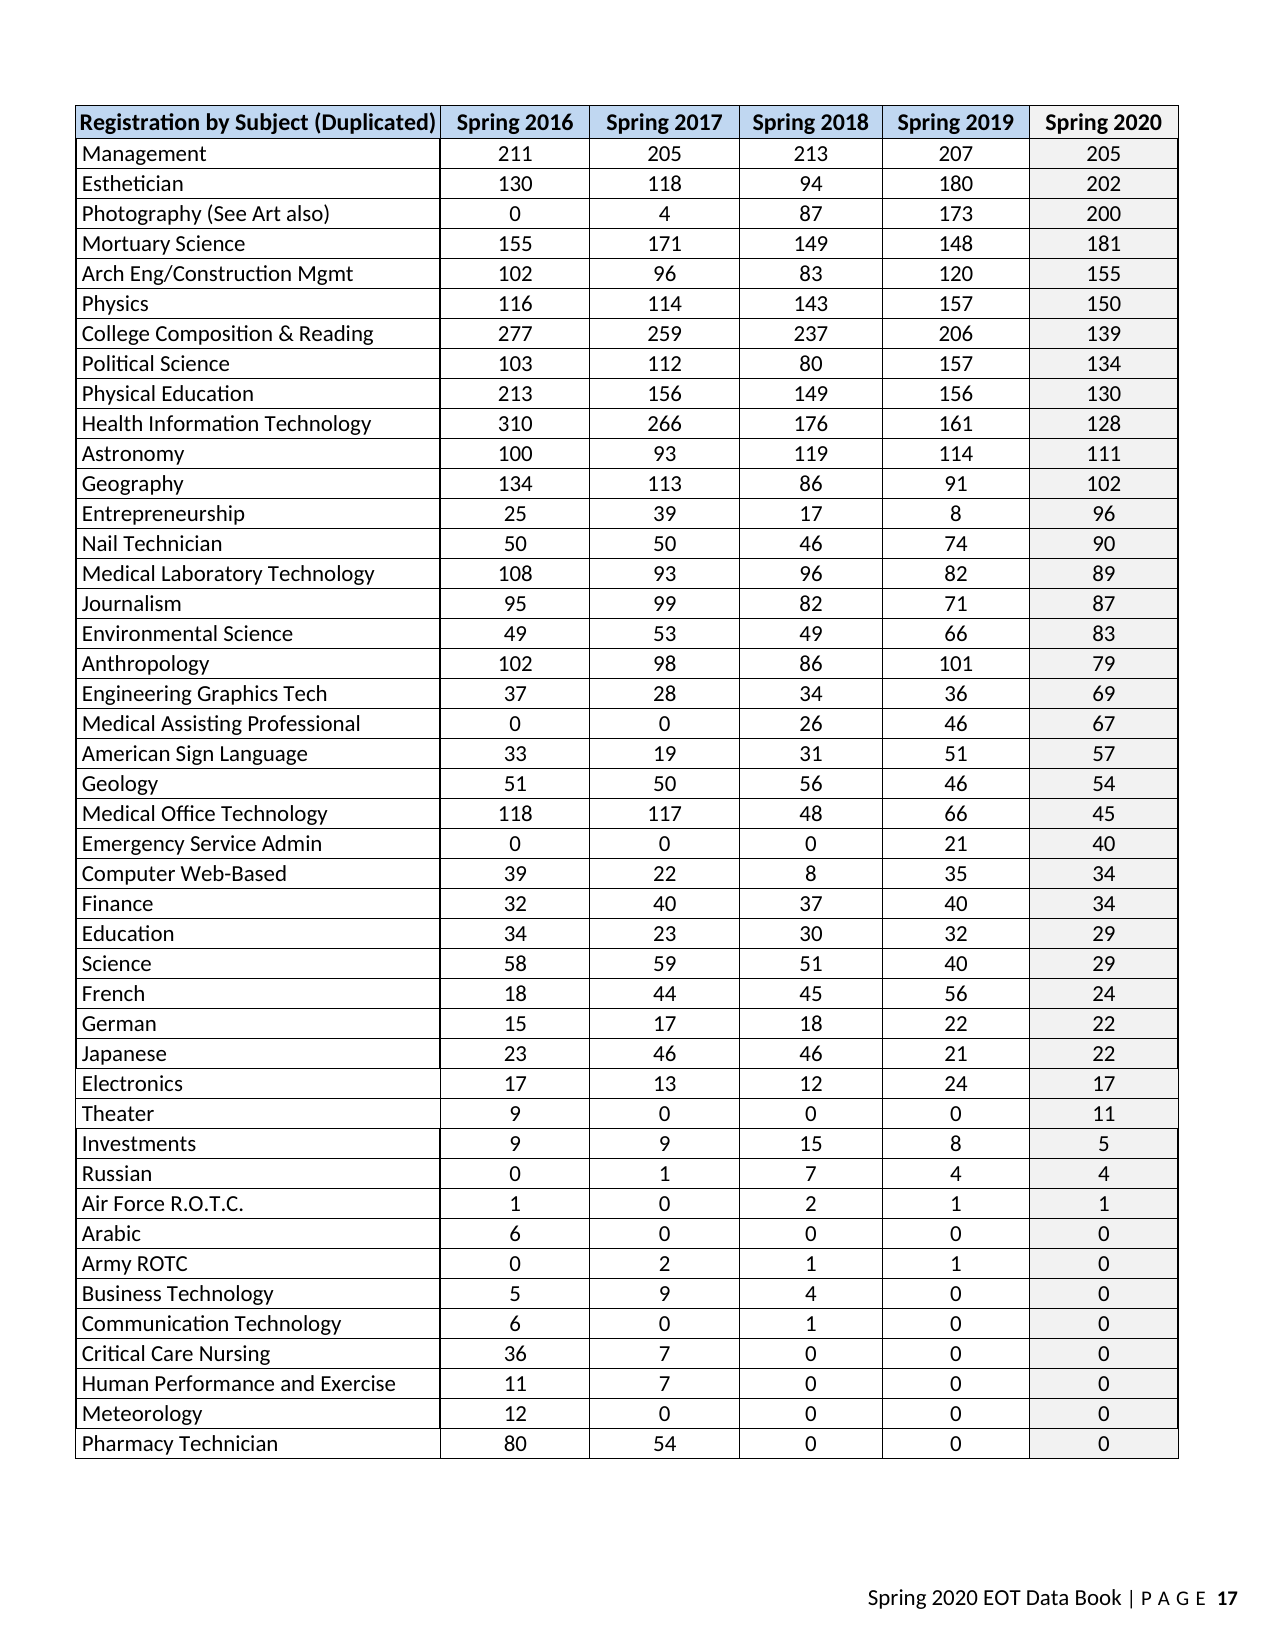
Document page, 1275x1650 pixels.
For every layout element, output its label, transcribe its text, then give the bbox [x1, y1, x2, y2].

table_cell 116 [441, 289, 589, 318]
table_cell 213 [441, 379, 589, 408]
table_cell 114 [883, 439, 1029, 468]
table_cell 51 [740, 949, 882, 978]
table_cell 98 [590, 649, 739, 678]
table_cell 36 [441, 1339, 589, 1368]
table_cell 32 [441, 889, 589, 918]
table_cell Critical Care Nursing [77, 1339, 439, 1368]
table_cell 149 [740, 379, 882, 408]
table_cell 39 [590, 499, 739, 528]
table_cell 1 [883, 1249, 1029, 1278]
table_cell 134 [1030, 349, 1177, 378]
table_cell 22 [1030, 1039, 1177, 1068]
table_cell 40 [1030, 829, 1177, 858]
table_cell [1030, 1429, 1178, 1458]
table_cell 22 [883, 1009, 1029, 1038]
table_cell 28 [590, 679, 739, 708]
table_cell 40 [883, 889, 1029, 918]
table_cell 1 [740, 1309, 882, 1338]
table_cell Nail Technician [77, 529, 439, 558]
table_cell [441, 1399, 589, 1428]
table_cell 0 [590, 1219, 739, 1248]
table_cell Education [77, 919, 439, 948]
table_cell 90 [1030, 529, 1177, 558]
table_cell Journalism [77, 589, 439, 618]
table_cell 50 [441, 529, 589, 558]
table_cell 46 [740, 1039, 882, 1068]
table_cell 113 [590, 469, 739, 498]
table_cell Business Technology [77, 1279, 439, 1308]
table_cell 58 [441, 949, 589, 978]
table_cell 74 [883, 529, 1029, 558]
table_cell Photography (See Art also) [77, 199, 439, 228]
table_cell Anthropology [77, 649, 439, 678]
table_cell Engineering Graphics Tech [77, 679, 439, 708]
table_cell 56 [740, 769, 882, 798]
table_cell College Composition & Reading [77, 319, 439, 348]
table_cell 310 [441, 409, 589, 438]
table_cell 0 [740, 829, 882, 858]
table_cell 29 [1030, 919, 1177, 948]
table_cell 134 [441, 469, 589, 498]
table_cell 180 [883, 169, 1029, 198]
table_cell 0 [1030, 1249, 1177, 1278]
table_cell Esthetician [77, 169, 439, 198]
table_cell 161 [883, 409, 1029, 438]
table_cell Russian [77, 1159, 439, 1188]
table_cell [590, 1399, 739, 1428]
table_cell 71 [883, 589, 1029, 618]
table_cell 69 [1030, 679, 1177, 708]
table_cell American Sign Language [77, 739, 439, 768]
table_cell 100 [441, 439, 589, 468]
table_cell Medical Laboratory Technology [77, 559, 439, 588]
table_header Spring 2020 [1030, 106, 1178, 138]
table_cell 0 [1030, 1279, 1177, 1308]
table_cell 277 [441, 319, 589, 348]
table_cell 87 [1030, 589, 1177, 618]
table_cell 12 [740, 1069, 882, 1098]
table_cell 130 [441, 169, 589, 198]
table_cell 237 [740, 319, 882, 348]
table_cell Army ROTC [77, 1249, 439, 1278]
table_cell 4 [740, 1279, 882, 1308]
table_cell Medical Assisting Professional [77, 709, 439, 738]
table_cell 0 [441, 199, 589, 228]
table_cell Entrepreneurship [77, 499, 439, 528]
table_cell Air Force R.O.T.C. [77, 1189, 439, 1218]
table_cell 155 [441, 229, 589, 258]
table_cell Computer Web-Based [77, 859, 439, 888]
table_cell 21 [883, 829, 1029, 858]
table_cell 118 [441, 799, 589, 828]
table_cell 67 [1030, 709, 1177, 738]
table_cell 17 [441, 1069, 589, 1098]
table_cell 59 [590, 949, 739, 978]
table_cell 87 [740, 199, 882, 228]
table_cell 46 [740, 529, 882, 558]
table_cell 17 [1030, 1069, 1178, 1098]
table_cell 45 [1030, 799, 1177, 828]
table_cell 82 [740, 589, 882, 618]
table_cell 156 [883, 379, 1029, 408]
table_cell 0 [590, 709, 739, 738]
table_cell Environmental Science [77, 619, 439, 648]
table_cell 46 [883, 769, 1029, 798]
table_cell 119 [740, 439, 882, 468]
table_cell 18 [740, 1009, 882, 1038]
table_cell 80 [740, 349, 882, 378]
table_cell 130 [1030, 379, 1177, 408]
table_cell 102 [441, 259, 589, 288]
table_cell 205 [590, 139, 739, 168]
table_cell 36 [883, 679, 1029, 708]
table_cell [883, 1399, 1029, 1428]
table_cell 0 [441, 1159, 589, 1188]
table_cell 17 [590, 1009, 739, 1038]
table_cell 48 [740, 799, 882, 828]
table_cell 37 [740, 889, 882, 918]
table_cell Geography [77, 469, 439, 498]
table_cell 22 [590, 859, 739, 888]
table_cell 202 [1030, 169, 1177, 198]
table_cell 128 [1030, 409, 1177, 438]
table_cell 21 [883, 1039, 1029, 1068]
table_cell 120 [883, 259, 1029, 288]
table_cell 9 [441, 1099, 589, 1128]
table_cell 176 [740, 409, 882, 438]
table_cell Theater [76, 1099, 440, 1128]
table_cell 15 [740, 1129, 882, 1158]
table_cell 40 [590, 889, 739, 918]
table_cell 6 [441, 1219, 589, 1248]
table_cell 1 [1030, 1189, 1177, 1218]
table_cell Medical Office Technology [77, 799, 439, 828]
table_cell Communication Technology [77, 1309, 439, 1338]
table_cell 13 [590, 1069, 739, 1098]
table_cell Health Information Technology [77, 409, 439, 438]
table_cell 206 [883, 319, 1029, 348]
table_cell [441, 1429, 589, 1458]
table_cell 2 [590, 1249, 739, 1278]
table_cell 200 [1030, 199, 1177, 228]
table_cell Japanese [77, 1039, 439, 1068]
table_cell 23 [590, 919, 739, 948]
table_cell 11 [441, 1369, 589, 1398]
table_cell Physics [77, 289, 439, 318]
table_cell Emergency Service Admin [77, 829, 439, 858]
table_cell 171 [590, 229, 739, 258]
table_cell 155 [1030, 259, 1177, 288]
table_cell 34 [740, 679, 882, 708]
table_cell 112 [590, 349, 739, 378]
table_cell 26 [740, 709, 882, 738]
table_cell 156 [590, 379, 739, 408]
table_cell 103 [441, 349, 589, 378]
table_cell Arch Eng/Construction Mgmt [77, 259, 439, 288]
table_cell 5 [441, 1279, 589, 1308]
table_cell 143 [740, 289, 882, 318]
table_cell 86 [740, 649, 882, 678]
table_cell 157 [883, 349, 1029, 378]
table_cell 19 [590, 739, 739, 768]
table_cell 0 [883, 1369, 1029, 1398]
table_cell 32 [883, 919, 1029, 948]
table_cell 211 [441, 139, 589, 168]
table_cell 49 [441, 619, 589, 648]
table_cell 95 [441, 589, 589, 618]
table_cell 114 [590, 289, 739, 318]
table_cell 86 [740, 469, 882, 498]
table_cell Political Science [77, 349, 439, 378]
table_cell 0 [883, 1099, 1029, 1128]
table_cell 66 [883, 799, 1029, 828]
table_cell 34 [1030, 889, 1177, 918]
table_cell 118 [590, 169, 739, 198]
table_cell 15 [441, 1009, 589, 1038]
table_cell 0 [1030, 1219, 1177, 1248]
table_cell 96 [590, 259, 739, 288]
table_cell Arabic [77, 1219, 439, 1248]
table_cell 99 [590, 589, 739, 618]
table_cell 37 [441, 679, 589, 708]
table_cell Astronomy [77, 439, 439, 468]
table_cell 17 [740, 499, 882, 528]
table_cell 0 [740, 1339, 882, 1368]
table_cell 0 [740, 1219, 882, 1248]
table_cell 4 [883, 1159, 1029, 1188]
table_cell 8 [740, 859, 882, 888]
table_cell 51 [883, 739, 1029, 768]
table_cell 0 [441, 1249, 589, 1278]
table_header Registration by Subject (Duplicated) [76, 106, 440, 138]
table_cell 117 [590, 799, 739, 828]
table_cell Investments [77, 1129, 439, 1158]
table_cell 213 [740, 139, 882, 168]
table_cell 0 [590, 1189, 739, 1218]
table_cell 93 [590, 559, 739, 588]
table_cell 0 [883, 1339, 1029, 1368]
table_cell Human Performance and Exercise [77, 1369, 439, 1398]
table_cell 7 [590, 1339, 739, 1368]
table_cell 50 [590, 769, 739, 798]
table_cell 30 [740, 919, 882, 948]
table_cell 39 [441, 859, 589, 888]
table_cell 79 [1030, 649, 1177, 678]
table_cell 2 [740, 1189, 882, 1218]
table_cell 46 [590, 1039, 739, 1068]
table_cell 6 [441, 1309, 589, 1338]
table_cell 0 [1030, 1339, 1177, 1368]
table_cell 96 [1030, 499, 1177, 528]
table_cell 66 [883, 619, 1029, 648]
table_cell 29 [1030, 949, 1177, 978]
table_cell 4 [590, 199, 739, 228]
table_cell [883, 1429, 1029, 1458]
table_cell 53 [590, 619, 739, 648]
table_cell 0 [590, 829, 739, 858]
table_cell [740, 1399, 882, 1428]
table_cell Mortuary Science [77, 229, 439, 258]
table_cell 18 [441, 979, 589, 1008]
table_cell 51 [441, 769, 589, 798]
table_cell 9 [590, 1279, 739, 1308]
table_cell 149 [740, 229, 882, 258]
table_cell 0 [883, 1279, 1029, 1308]
table_cell 83 [740, 259, 882, 288]
table_cell 102 [1030, 469, 1177, 498]
table_cell 49 [740, 619, 882, 648]
table_cell 139 [1030, 319, 1177, 348]
table_cell 45 [740, 979, 882, 1008]
table_cell 0 [590, 1099, 739, 1128]
table_cell 111 [1030, 439, 1177, 468]
table_cell Science [77, 949, 439, 978]
table_cell 0 [740, 1099, 882, 1128]
table_cell 91 [883, 469, 1029, 498]
table_cell 150 [1030, 289, 1177, 318]
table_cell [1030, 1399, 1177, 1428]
table_cell 0 [1030, 1369, 1177, 1398]
table_cell 8 [883, 1129, 1029, 1158]
table_cell 57 [1030, 739, 1177, 768]
table_cell 23 [441, 1039, 589, 1068]
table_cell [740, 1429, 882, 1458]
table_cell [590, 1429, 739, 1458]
table_cell 1 [740, 1249, 882, 1278]
table_cell 148 [883, 229, 1029, 258]
table_cell 7 [740, 1159, 882, 1188]
table_cell 11 [1030, 1099, 1178, 1128]
table_cell 93 [590, 439, 739, 468]
table_cell German [77, 1009, 439, 1038]
table_cell 1 [883, 1189, 1029, 1218]
table_cell 34 [441, 919, 589, 948]
table_cell 46 [883, 709, 1029, 738]
table_cell 24 [1030, 979, 1177, 1008]
table_cell Meteorology [77, 1399, 439, 1428]
table_cell 24 [883, 1069, 1029, 1098]
table_cell 44 [590, 979, 739, 1008]
table_cell 5 [1030, 1129, 1177, 1158]
table_cell French [77, 979, 439, 1008]
table_cell 83 [1030, 619, 1177, 648]
table_cell 259 [590, 319, 739, 348]
table_cell 0 [883, 1309, 1029, 1338]
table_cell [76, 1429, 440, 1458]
table_cell 50 [590, 529, 739, 558]
table_cell 8 [883, 499, 1029, 528]
table_cell 0 [590, 1309, 739, 1338]
table_cell 4 [1030, 1159, 1177, 1188]
table_cell Physical Education [77, 379, 439, 408]
table_header Spring 2019 [883, 106, 1029, 138]
table_cell 205 [1030, 139, 1177, 168]
table_cell 0 [740, 1369, 882, 1398]
table_cell 9 [441, 1129, 589, 1158]
table_cell Electronics [76, 1069, 440, 1098]
table_cell 33 [441, 739, 589, 768]
table_cell Geology [77, 769, 439, 798]
table_header Spring 2017 [590, 106, 739, 138]
table_cell 96 [740, 559, 882, 588]
table_cell 0 [441, 709, 589, 738]
table_cell 108 [441, 559, 589, 588]
table_cell 34 [1030, 859, 1177, 888]
table_cell 54 [1030, 769, 1177, 798]
table_cell 181 [1030, 229, 1177, 258]
table_cell 173 [883, 199, 1029, 228]
table_cell 1 [590, 1159, 739, 1188]
table_cell 22 [1030, 1009, 1177, 1038]
table_cell 101 [883, 649, 1029, 678]
table_cell 157 [883, 289, 1029, 318]
table_cell 7 [590, 1369, 739, 1398]
table_header Spring 2016 [441, 106, 589, 138]
table_cell Finance [77, 889, 439, 918]
table_cell 102 [441, 649, 589, 678]
table_cell 94 [740, 169, 882, 198]
table_cell Management [77, 139, 439, 168]
table_cell 35 [883, 859, 1029, 888]
table_cell 25 [441, 499, 589, 528]
table_cell 89 [1030, 559, 1177, 588]
table_header Spring 2018 [740, 106, 882, 138]
table_cell 266 [590, 409, 739, 438]
table_cell 40 [883, 949, 1029, 978]
table_cell 1 [441, 1189, 589, 1218]
table_cell 207 [883, 139, 1029, 168]
table_cell 0 [441, 829, 589, 858]
table_cell 56 [883, 979, 1029, 1008]
table_cell 9 [590, 1129, 739, 1158]
table_cell 82 [883, 559, 1029, 588]
table_cell 31 [740, 739, 882, 768]
table_cell 0 [1030, 1309, 1177, 1338]
table_cell 0 [883, 1219, 1029, 1248]
